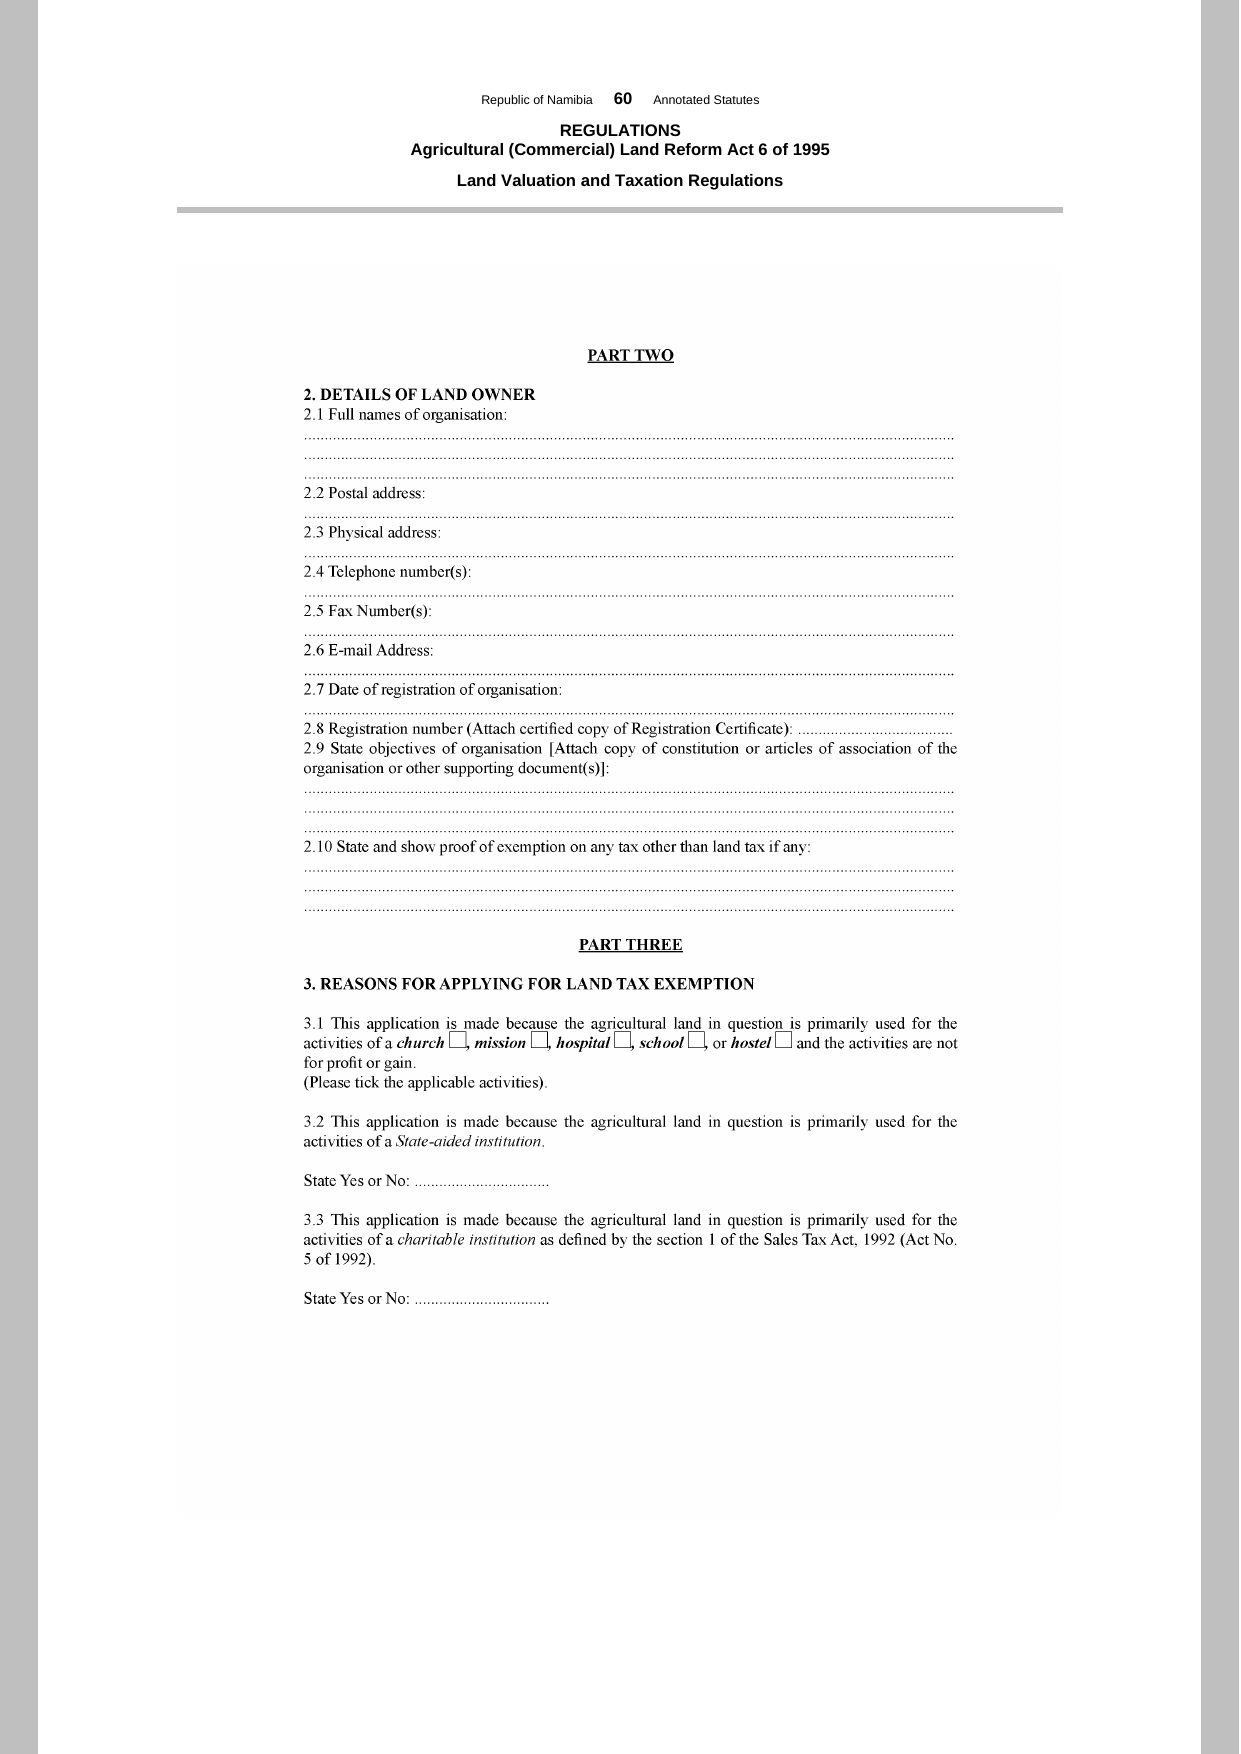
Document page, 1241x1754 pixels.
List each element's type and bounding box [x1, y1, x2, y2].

picture [177, 265, 1063, 1518]
